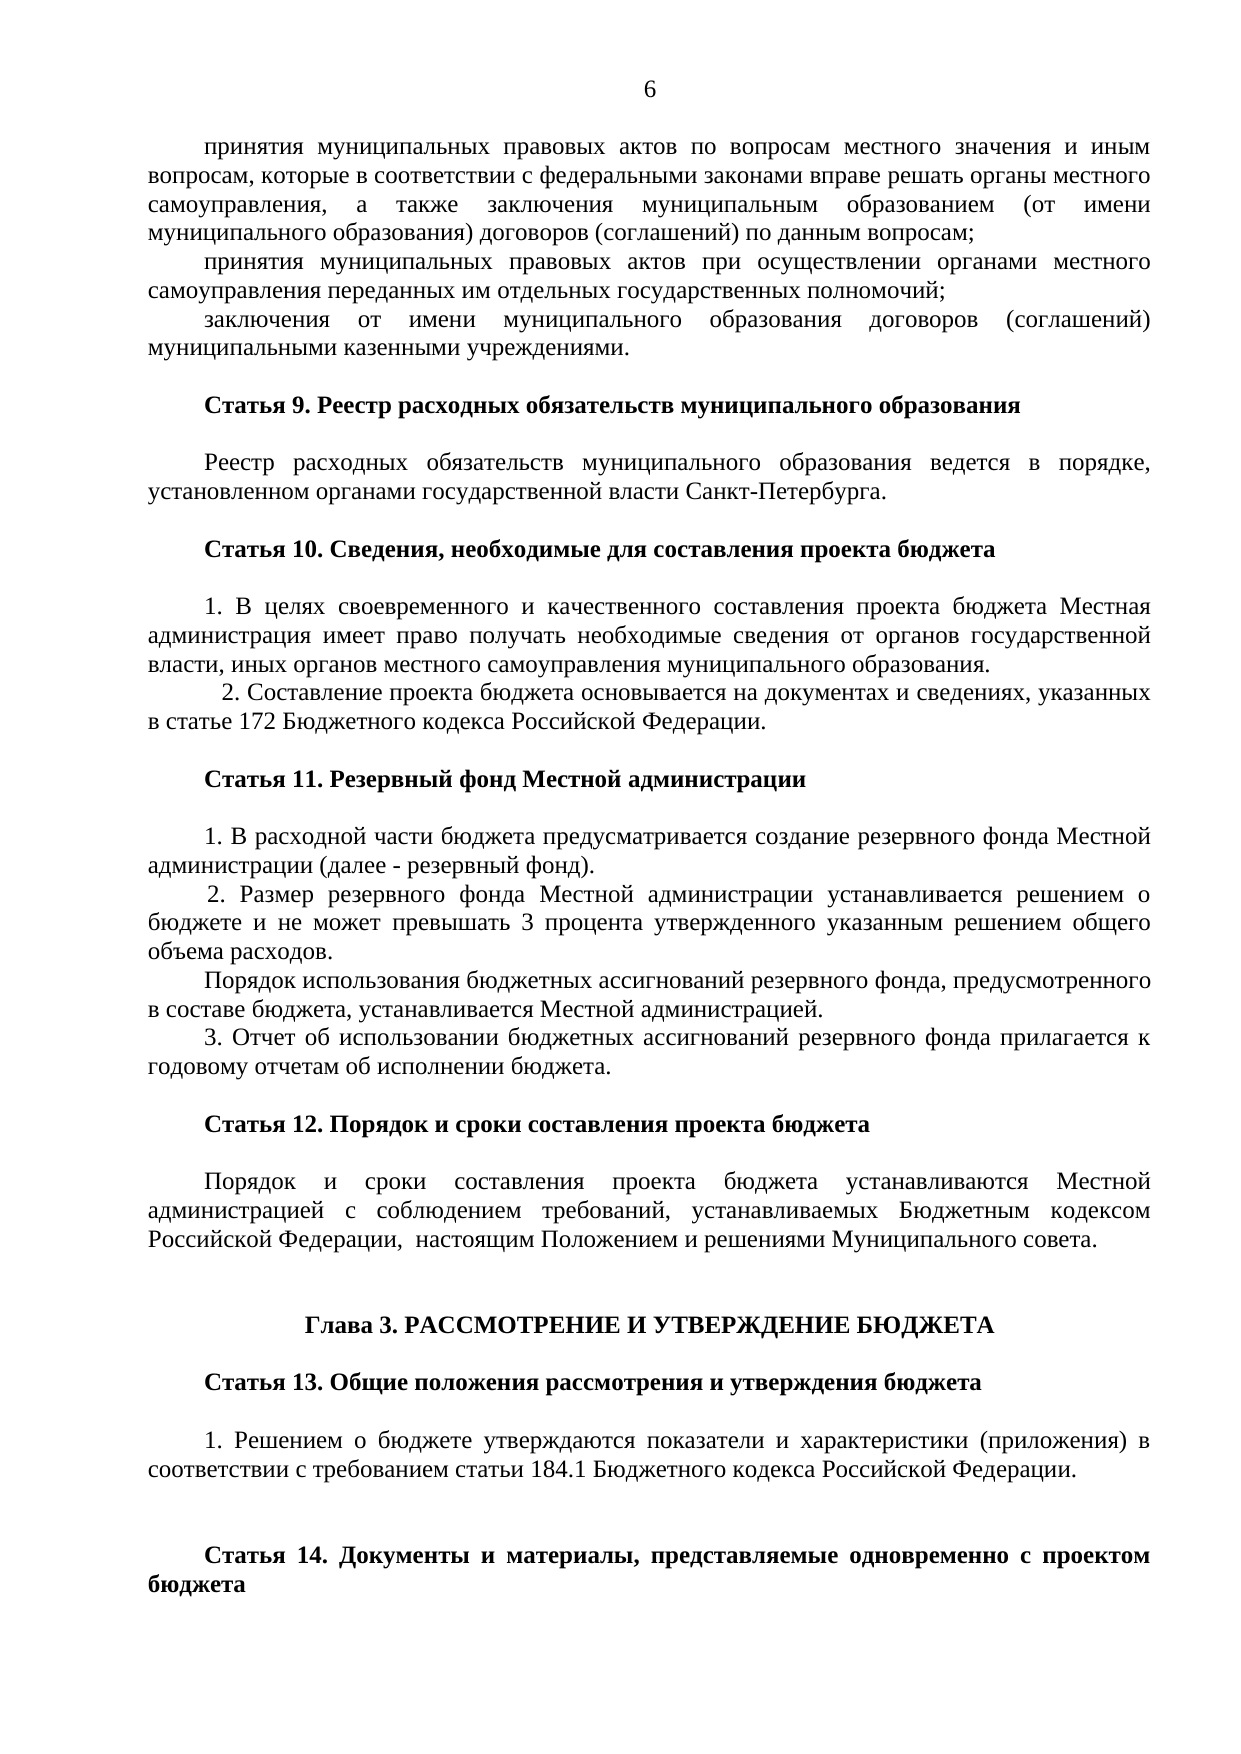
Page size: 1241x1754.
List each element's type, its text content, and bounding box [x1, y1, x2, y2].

text Статья 13. Общие положения рассмотрения и утверждения бюджета [148, 1367, 1152, 1396]
text Реестр расходных обязательств муниципального образования ведется в порядке, установленном органами государственной власти Санкт-Петербурга. [148, 447, 1152, 505]
text 2. Размер резервного фонда Местной администрации устанавливается решением о бюджете и не может превышать 3 процента утвержденного указанным решением общего объема расходов. [148, 879, 1152, 965]
text Статья 14. Документы и материалы, представляемые одновременно с проектом бюджета [148, 1540, 1152, 1597]
text 1. В целях своевременного и качественного составления проекта бюджета Местная администрация имеет право получать необходимые сведения от органов государственной власти, иных органов местного самоуправления муниципального образования. [148, 591, 1152, 677]
text Статья 12. Порядок и сроки составления проекта бюджета [148, 1109, 1152, 1137]
text принятия муниципальных правовых актов по вопросам местного значения и иным вопросам, которые в соответствии с федеральными законами вправе решать органы местного самоуправления, а также заключения муниципальным образованием (от имени муниципального образования) договоров (соглашений) по данным вопросам; [148, 131, 1152, 246]
text 2. Составление проекта бюджета основывается на документах и сведениях, указанных в статье 172 Бюджетного кодекса Российской Федерации. [148, 677, 1152, 735]
text 3. Отчет об использовании бюджетных ассигнований резервного фонда прилагается к годовому отчетам об исполнении бюджета. [148, 1022, 1152, 1080]
text Статья 10. Сведения, необходимые для составления проекта бюджета [148, 534, 1152, 562]
text заключения от имени муниципального образования договоров (соглашений) муниципальными казенными учреждениями. [148, 304, 1152, 361]
text 1. В расходной части бюджета предусматривается создание резервного фонда Местной администрации (далее - резервный фонд). [148, 821, 1152, 879]
text Порядок использования бюджетных ассигнований резервного фонда, предусмотренного в составе бюджета, устанавливается Местной администрацией. [148, 965, 1152, 1022]
text 1. Решением о бюджете утверждаются показатели и характеристики (приложения) в соответствии с требованием статьи 184.1 Бюджетного кодекса Российской Федерации. [148, 1425, 1152, 1482]
text Статья 9. Реестр расходных обязательств муниципального образования [148, 390, 1152, 419]
text принятия муниципальных правовых актов при осуществлении органами местного самоуправления переданных им отдельных государственных полномочий; [148, 246, 1152, 304]
text Статья 11. Резервный фонд Местной администрации [148, 764, 1152, 792]
text Порядок и сроки составления проекта бюджета устанавливаются Местной администрацией с соблюдением требований, устанавливаемых Бюджетным кодексом Российской Федерации, настоящим Положением и решениями Муниципального совета. [148, 1166, 1152, 1252]
title Глава 3. РАССМОТРЕНИЕ И УТВЕРЖДЕНИЕ БЮДЖЕТА [148, 1310, 1152, 1339]
